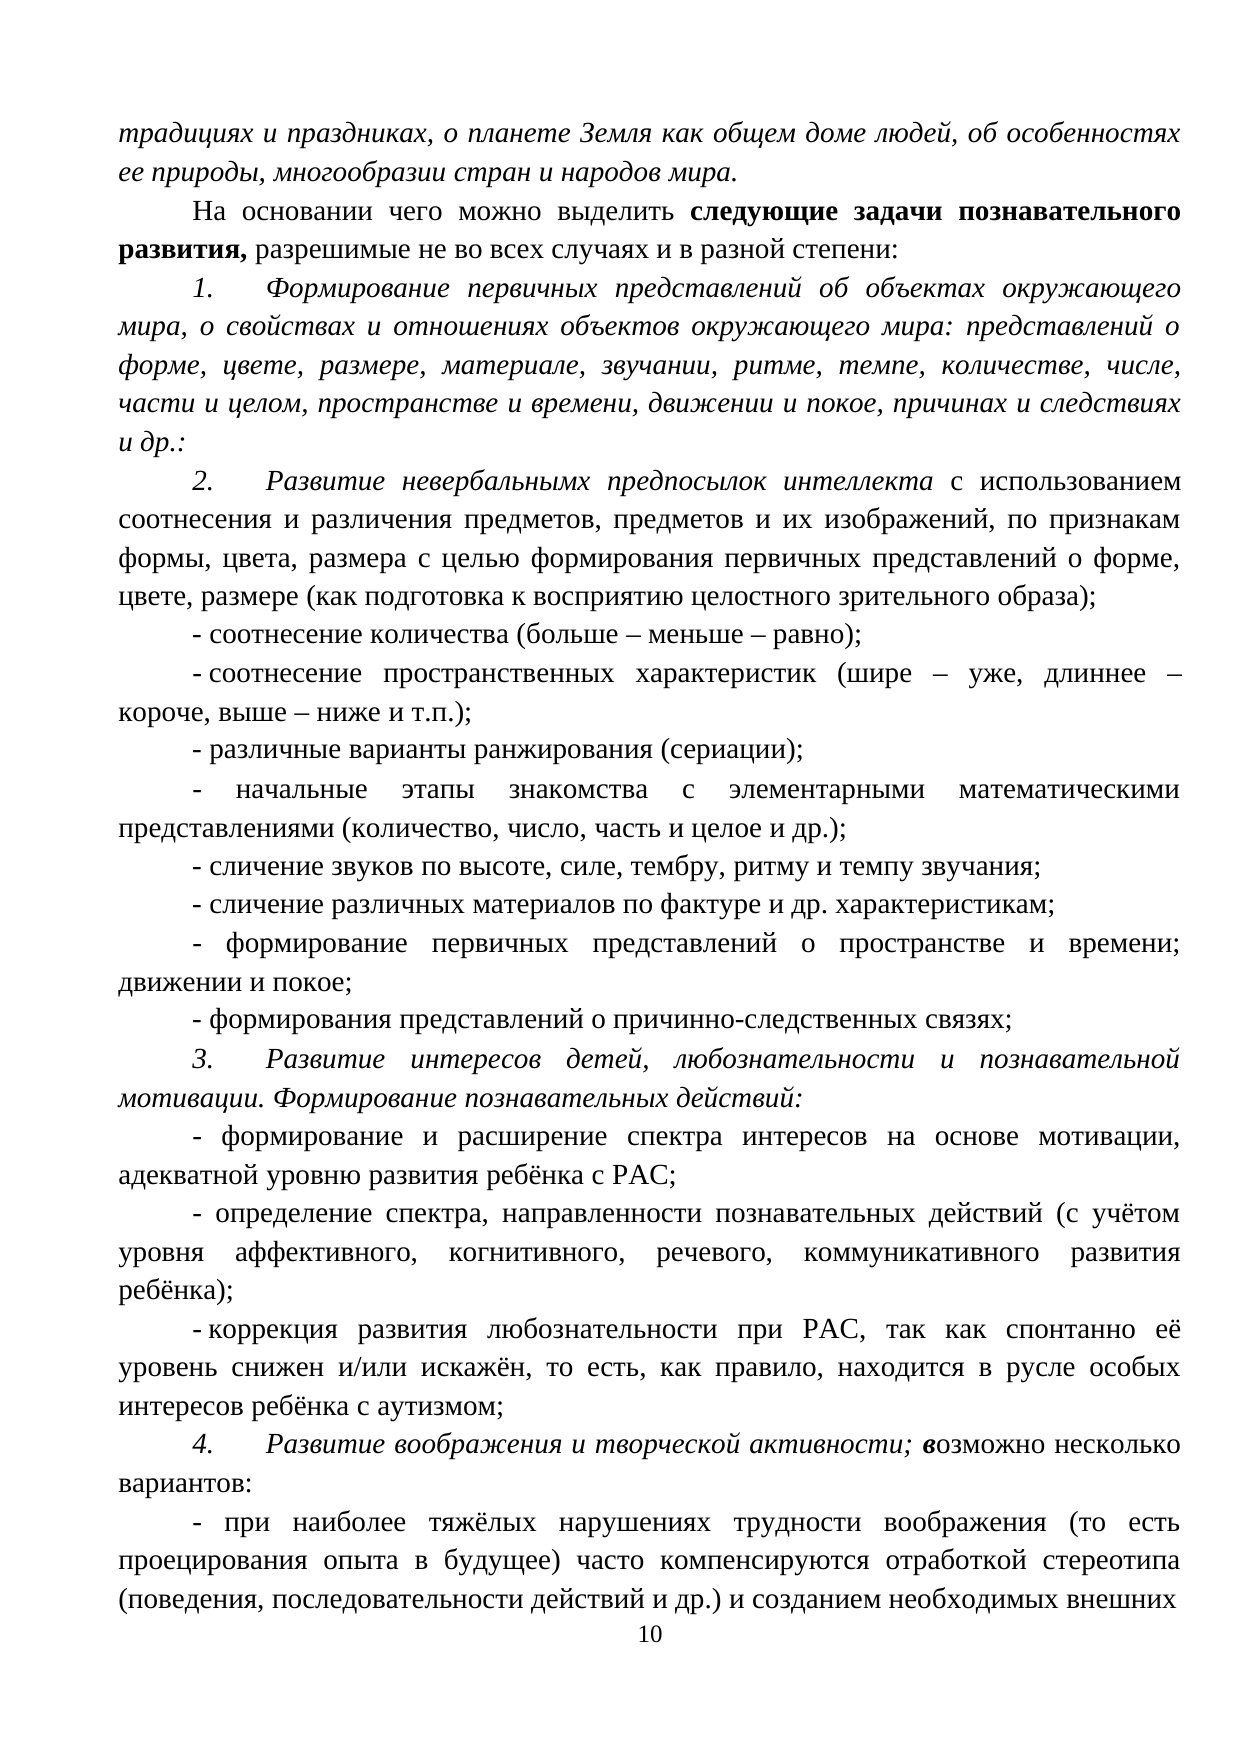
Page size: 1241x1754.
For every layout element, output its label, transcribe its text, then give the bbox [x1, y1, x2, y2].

list формирование и расширение спектра интересов на основе мотивации, адекватной уровню развития ребёнка с РАС; [118, 1118, 1180, 1190]
list различные варианты ранжирования (сериации); [192, 732, 1196, 766]
list коррекция развития любознательности при РАС, так как спонтанно её уровень снижен и/или искажён, то есть, как правило, находится в русле особых интересов ребёнка с аутизмом; [118, 1311, 1181, 1422]
list формирование первичных представлений о пространстве и времени; движении и покое; [118, 925, 1180, 997]
list при наиболее тяжёлых нарушениях трудности воображения (то есть проецирования опыта в будущее) часто компенсируются отработкой стереотипа (поведения, последовательности действий и др.) и созданием необходимых внешних [118, 1504, 1180, 1614]
text На основании чего можно выделить следующие задачи познавательного развития, разрешимые не во всех случаях и в разной степени: [118, 193, 1181, 265]
list Развитие невербальнымх предпосылок интеллекта с использованием соотнесения и различения предметов, предметов и их изображений, по признакам формы, цвета, размера с целью формирования первичных представлений о форме, цвете, размере (как подготовка к восприятию целостного зрительного образа); [118, 463, 1182, 612]
list формирования представлений о причинно-следственных связях; [192, 1002, 1196, 1036]
list Развитие интересов детей, любознательности и познавательной мотивации. Формирование познавательных действий: [118, 1041, 1180, 1113]
list сличение звуков по высоте, силе, тембру, ритму и темпу звучания; [192, 848, 1196, 882]
list Развитие воображения и творческой активности; возможно несколько вариантов: [118, 1427, 1181, 1499]
list определение спектра, направленности познавательных действий (с учётом уровня аффективного, когнитивного, речевого, коммуникативного развития ребёнка); [118, 1195, 1181, 1306]
list Формирование первичных представлений об объектах окружающего мира, о свойствах и отношениях объектов окружающего мира: представлений о форме, цвете, размере, материале, звучании, ритме, темпе, количестве, числе, части и целом, пространстве и времени, движении и покое, причинах и следствиях и др.: [118, 270, 1181, 458]
list соотнесение количества (больше – меньше – равно); [192, 617, 1196, 650]
list сличение различных материалов по фактуре и др. характеристикам; [192, 887, 1196, 920]
text традициях и праздниках, о планете Земля как общем доме людей, об особенностях ее природы, многообразии стран и народов мира. [118, 115, 1181, 187]
list соотнесение пространственных характеристик (шире – уже, длиннее – короче, выше – ниже и т.п.); [118, 655, 1182, 727]
list начальные этапы знакомства с элементарными математическими представлениями (количество, число, часть и целое и др.); [118, 771, 1180, 843]
